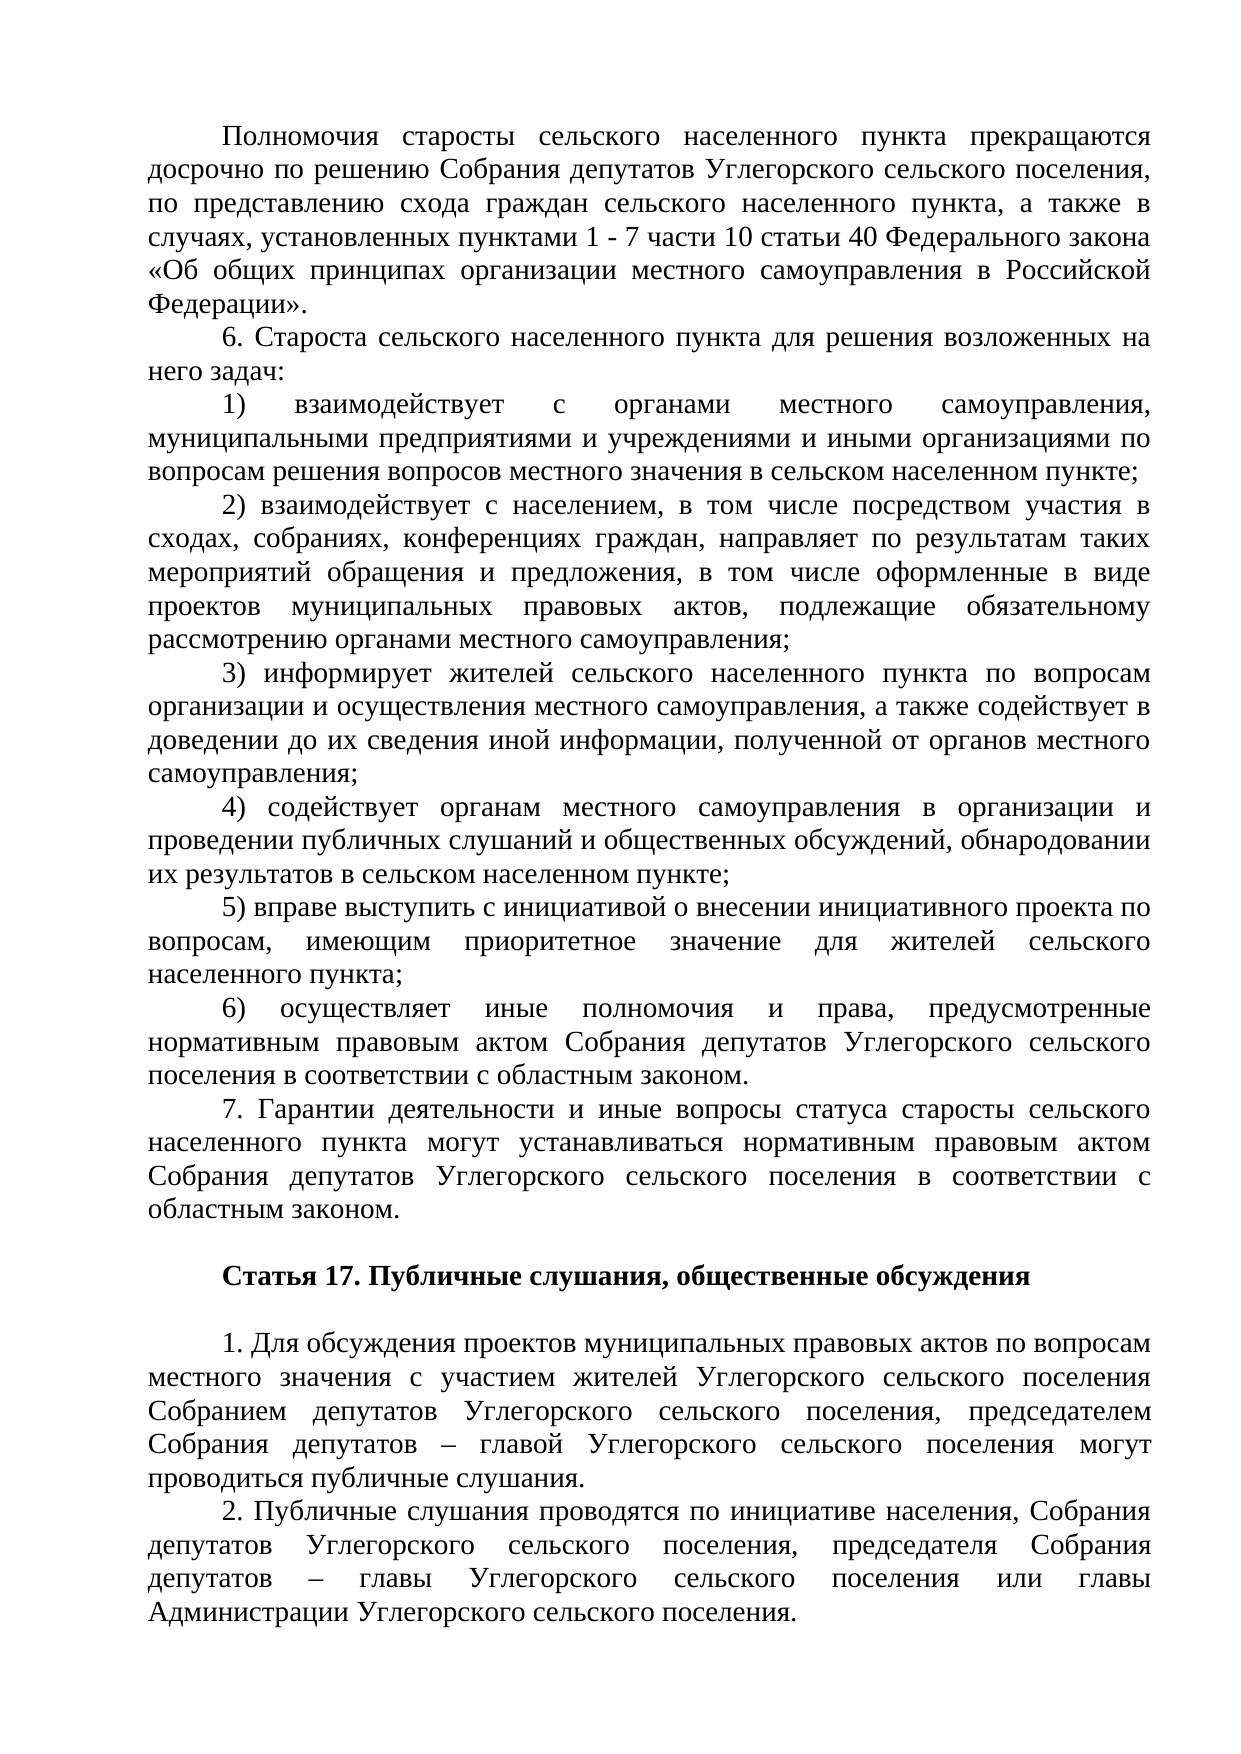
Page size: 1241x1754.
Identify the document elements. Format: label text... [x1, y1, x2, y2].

text 7. Гарантии деятельности и иные вопросы статуса старосты сельского населенного пункта могут устанавливаться нормативным правовым актом Собрания депутатов Углегорского сельского поселения в соответствии с областным законом. [148, 1091, 1152, 1225]
text 4) содействует органам местного самоуправления в организации и проведении публичных слушаний и общественных обсуждений, обнародовании их результатов в сельском населенном пункте; [148, 789, 1152, 889]
text 1) взаимодействует с органами местного самоуправления, муниципальными предприятиями и учреждениями и иными организациями по вопросам решения вопросов местного значения в сельском населенном пункте; [148, 386, 1152, 487]
text 5) вправе выступить с инициативой о внесении инициативного проекта по вопросам, имеющим приоритетное значение для жителей сельского населенного пункта; [148, 889, 1152, 990]
text 3) информирует жителей сельского населенного пункта по вопросам организации и осуществления местного самоуправления, а также содействует в доведении до их сведения иной информации, полученной от органов местного самоуправления; [148, 655, 1152, 789]
text Полномочия старосты сельского населенного пункта прекращаются досрочно по решению Собрания депутатов Углегорского сельского поселения, по представлению схода граждан сельского населенного пункта, а также в случаях, установленных пунктами 1 - 7 части 10 статьи 40 Федерального закона «Об общих принципах организации местного самоуправления в Российской Федерации». [148, 118, 1152, 319]
text Статья 17. Публичные слушания, общественные обсуждения [148, 1258, 1152, 1292]
text 6) осуществляет иные полномочия и права, предусмотренные нормативным правовым актом Собрания депутатов Углегорского сельского поселения в соответствии с областным законом. [148, 990, 1152, 1091]
text 6. Староста сельского населенного пункта для решения возложенных на него задач: [148, 319, 1152, 386]
text 1. Для обсуждения проектов муниципальных правовых актов по вопросам местного значения с участием жителей Углегорского сельского поселения Собранием депутатов Углегорского сельского поселения, председателем Собрания депутатов – главой Углегорского сельского поселения могут проводиться публичные слушания. [148, 1326, 1152, 1493]
text 2) взаимодействует с населением, в том числе посредством участия в сходах, собраниях, конференциях граждан, направляет по результатам таких мероприятий обращения и предложения, в том числе оформленные в виде проектов муниципальных правовых актов, подлежащие обязательному рассмотрению органами местного самоуправления; [148, 487, 1152, 655]
text 2. Публичные слушания проводятся по инициативе населения, Собрания депутатов Углегорского сельского поселения, председателя Собрания депутатов – главы Углегорского сельского поселения или главы Администрации Углегорского сельского поселения. [148, 1493, 1152, 1627]
